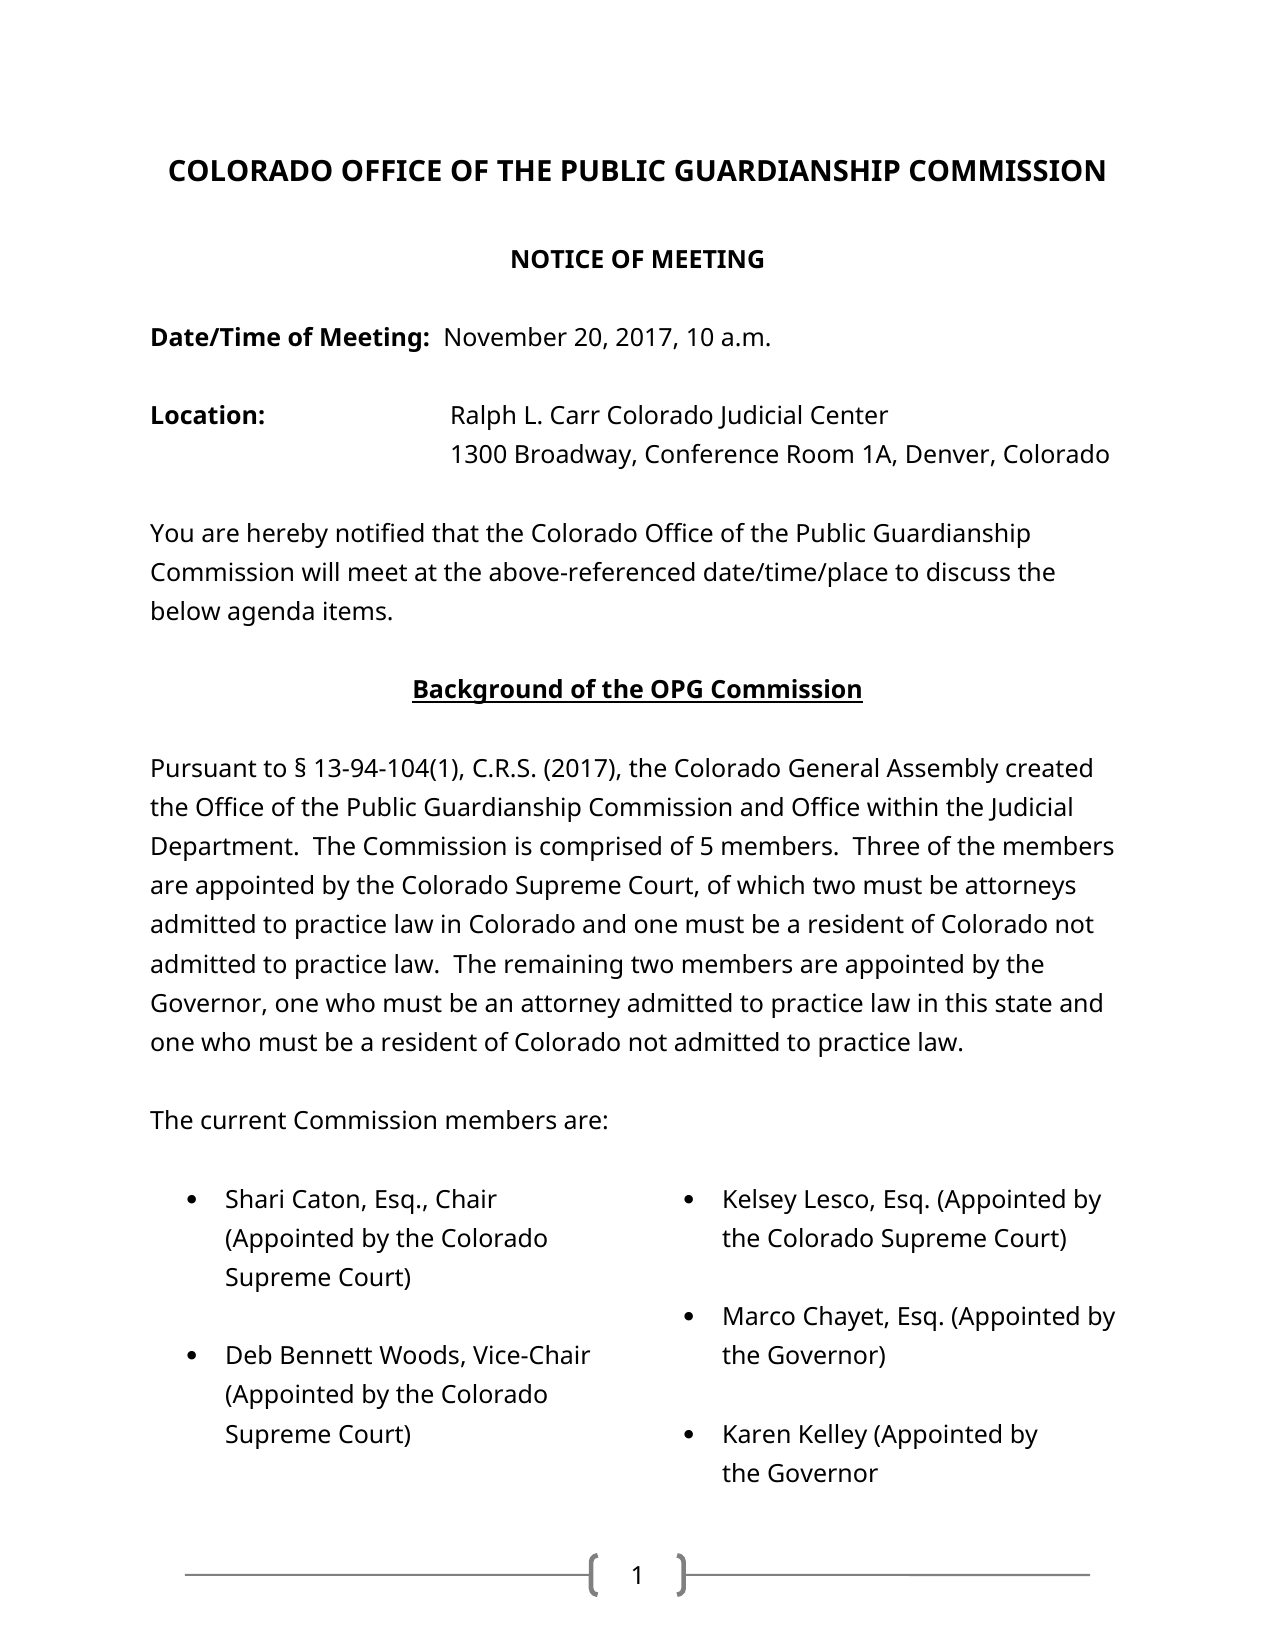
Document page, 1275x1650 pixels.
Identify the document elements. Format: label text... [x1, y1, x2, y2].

list Deb Bennett Woods, Vice-Chair (Appointed by the Colorado Supreme Court) [187, 1338, 628, 1450]
text Location: Ralph L. Carr Colorado Judicial Center [150, 398, 1125, 432]
text 1300 Broadway, Conference Room 1A, Denver, Colorado [375, 437, 1125, 471]
text The current Commission members are: [150, 1103, 1125, 1137]
text Pursuant to § 13-94-104(1), C.R.S. (2017), the Colorado General Assembly created the Office of the Public Guardianship Commission and Office within the Judicial Department. The Commission is comprised of 5 members. Three of the members are appointed by the Colorado Supreme Court, of which two must be attorneys admitted to practice law in Colorado and one must be a resident of Colorado not admitted to practice law. The remaining two members are appointed by the Governor, one who must be an attorney admitted to practice law in this state and one who must be a resident of Colorado not admitted to practice law. [150, 750, 1125, 1059]
list the Governor [722, 1455, 1125, 1489]
list Marco Chayet, Esq. (Appointed by the Governor) [684, 1299, 1125, 1372]
text COLORADO OFFICE OF THE PUBLIC GUARDIANSHIP COMMISSION [150, 150, 1125, 190]
text Date/Time of Meeting: November 20, 2017, 10 a.m. [150, 319, 1125, 354]
text You are hereby notified that the Colorado Office of the Public Guardianship Commission will meet at the above-referenced date/time/place to discuss the below agenda items. [150, 515, 1125, 628]
list Kelsey Lesco, Esq. (Appointed by the Colorado Supreme Court) [684, 1181, 1125, 1254]
text NOTICE OF MEETING [150, 241, 1125, 275]
list Karen Kelley (Appointed by [684, 1416, 1125, 1450]
text Background of the OPG Commission [150, 672, 1125, 706]
list Shari Caton, Esq., Chair (Appointed by the Colorado Supreme Court) [187, 1181, 628, 1294]
